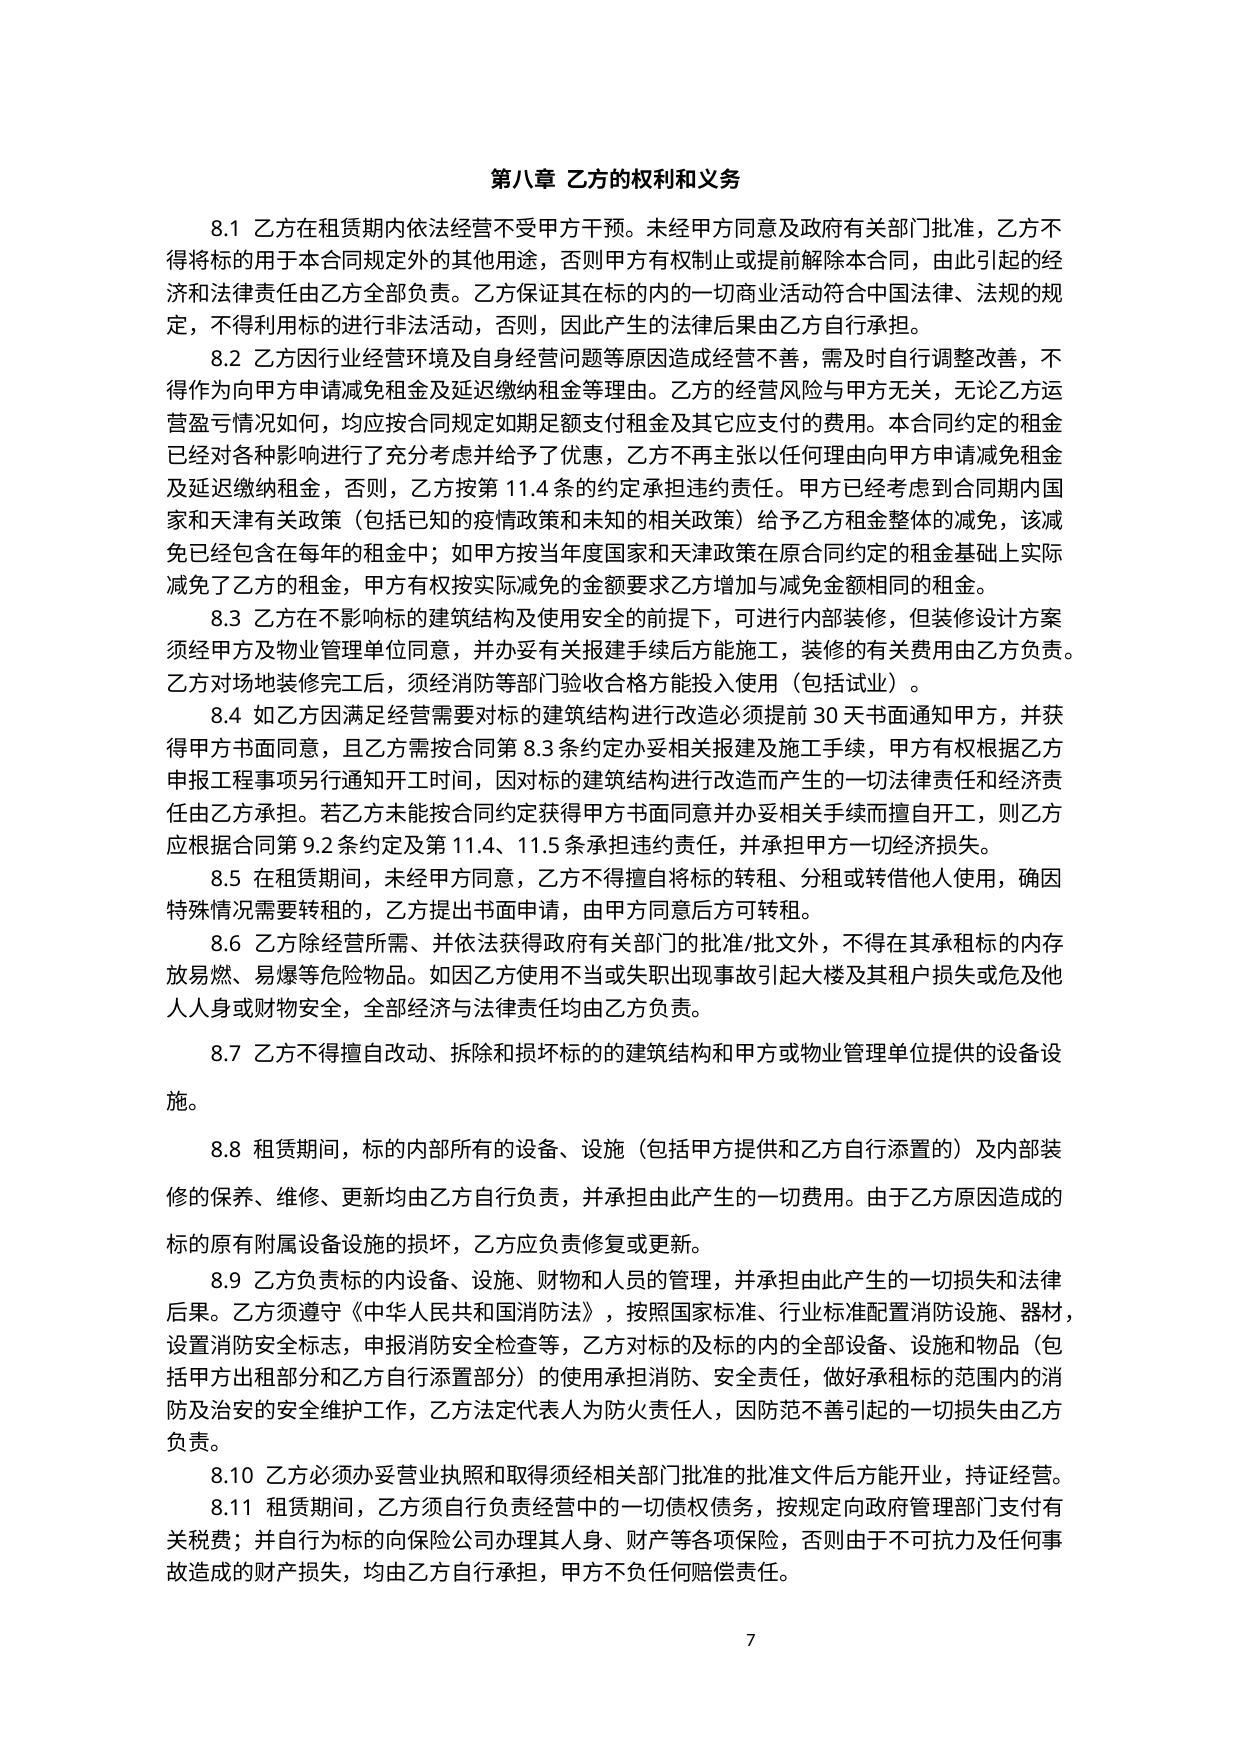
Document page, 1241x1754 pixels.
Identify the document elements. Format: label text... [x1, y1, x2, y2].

text 8.6 乙方除经营所需、并依法获得政府有关部门的批准/批文外，不得在其承租标的内存放易燃、易爆等危险物品。如因乙方使用不当或失职出现事故引起大楼及其租户损失或危及他人人身或财物安全，全部经济与法律责任均由乙方负责。 [167, 925, 1064, 1023]
text 8.11 租赁期间，乙方须自行负责经营中的一切债权债务，按规定向政府管理部门支付有关税费；并自行为标的向保险公司办理其人身、财产等各项保险，否则由于不可抗力及任何事故造成的财产损失，均由乙方自行承担，甲方不负任何赔偿责任。 [167, 1490, 1064, 1587]
text 8.5 在租赁期间，未经甲方同意，乙方不得擅自将标的转租、分租或转借他人使用，确因特殊情况需要转租的，乙方提出书面申请，由甲方同意后方可转租。 [167, 860, 1064, 925]
text 8.7 乙方不得擅自改动、拆除和损坏标的的建筑结构和甲方或物业管理单位提供的设备设施。 [167, 1023, 1064, 1119]
text 8.10 乙方必须办妥营业执照和取得须经相关部门批准的批准文件后方能开业，持证经营。 [167, 1457, 1064, 1490]
text 第八章 乙方的权利和义务 [167, 162, 1064, 194]
text 8.3 乙方在不影响标的建筑结构及使用安全的前提下，可进行内部装修，但装修设计方案须经甲方及物业管理单位同意，并办妥有关报建手续后方能施工，装修的有关费用由乙方负责。乙方对场地装修完工后，须经消防等部门验收合格方能投入使用（包括试业）。 [167, 600, 1064, 698]
text 8.2 乙方因行业经营环境及自身经营问题等原因造成经营不善，需及时自行调整改善，不得作为向甲方申请减免租金及延迟缴纳租金等理由。乙方的经营风险与甲方无关，无论乙方运营盈亏情况如何，均应按合同规定如期足额支付租金及其它应支付的费用。本合同约定的租金已经对各种影响进行了充分考虑并给予了优惠，乙方不再主张以任何理由向甲方申请减免租金及延迟缴纳租金，否则，乙方按第11.4条的约定承担违约责任。甲方已经考虑到合同期内国家和天津有关政策（包括已知的疫情政策和未知的相关政策）给予乙方租金整体的减免，该减免已经包含在每年的租金中；如甲方按当年度国家和天津政策在原合同约定的租金基础上实际减免了乙方的租金，甲方有权按实际减免的金额要求乙方增加与减免金额相同的租金。 [167, 340, 1064, 600]
text 8.8 租赁期间，标的内部所有的设备、设施（包括甲方提供和乙方自行添置的）及内部装修的保养、维修、更新均由乙方自行负责，并承担由此产生的一切费用。由于乙方原因造成的标的原有附属设备设施的损坏，乙方应负责修复或更新。 [167, 1119, 1064, 1262]
text 8.1 乙方在租赁期内依法经营不受甲方干预。未经甲方同意及政府有关部门批准，乙方不得将标的用于本合同规定外的其他用途，否则甲方有权制止或提前解除本合同，由此引起的经济和法律责任由乙方全部负责。乙方保证其在标的内的一切商业活动符合中国法律、法规的规定，不得利用标的进行非法活动，否则，因此产生的法律后果由乙方自行承担。 [167, 210, 1064, 340]
text 8.4 如乙方因满足经营需要对标的建筑结构进行改造必须提前30天书面通知甲方，并获得甲方书面同意，且乙方需按合同第8.3条约定办妥相关报建及施工手续，甲方有权根据乙方申报工程事项另行通知开工时间，因对标的建筑结构进行改造而产生的一切法律责任和经济责任由乙方承担。若乙方未能按合同约定获得甲方书面同意并办妥相关手续而擅自开工，则乙方应根据合同第9.2条约定及第11.4、11.5条承担违约责任，并承担甲方一切经济损失。 [167, 698, 1064, 860]
text 8.9 乙方负责标的内设备、设施、财物和人员的管理，并承担由此产生的一切损失和法律后果。乙方须遵守《中华人民共和国消防法》，按照国家标准、行业标准配置消防设施、器材，设置消防安全标志，申报消防安全检查等，乙方对标的及标的内的全部设备、设施和物品（包括甲方出租部分和乙方自行添置部分）的使用承担消防、安全责任，做好承租标的范围内的消防及治安的安全维护工作，乙方法定代表人为防火责任人，因防范不善引起的一切损失由乙方负责。 [167, 1262, 1064, 1457]
